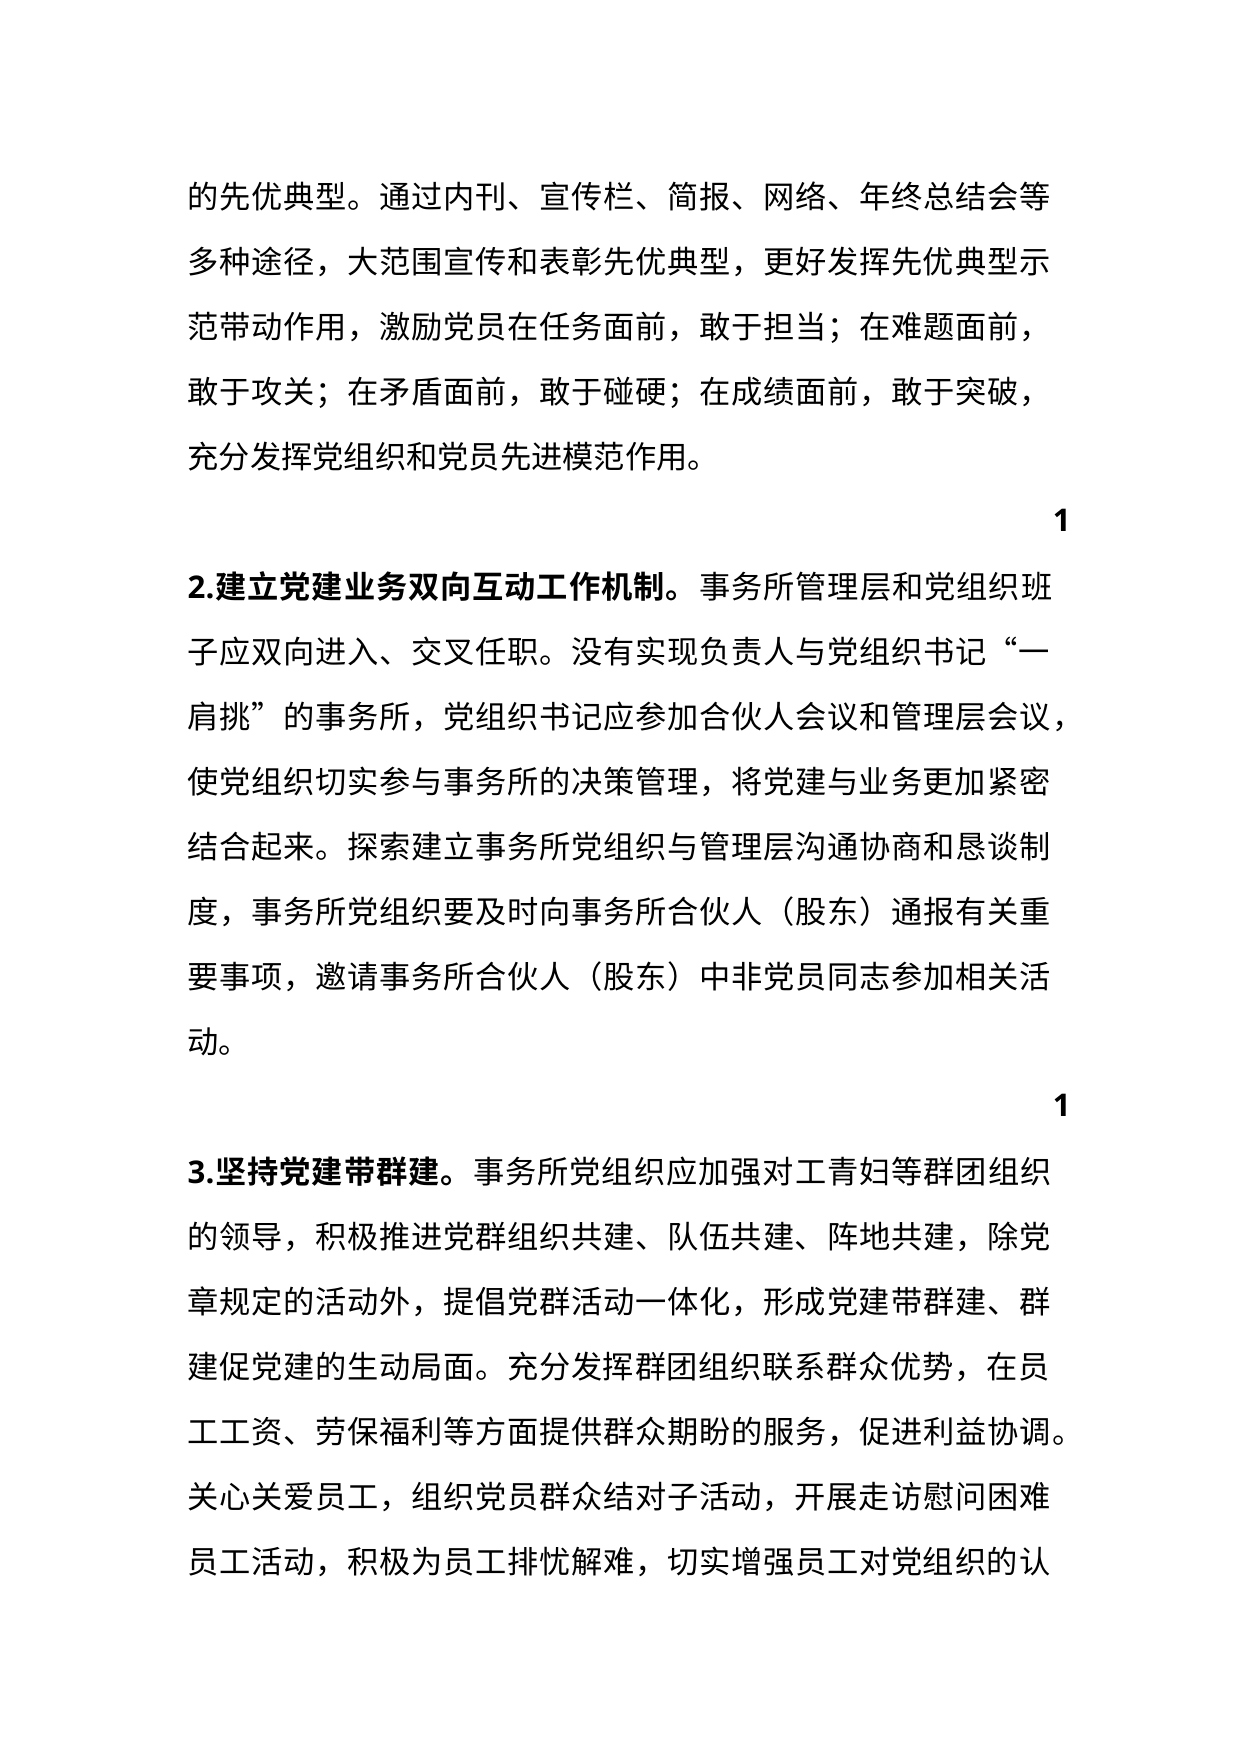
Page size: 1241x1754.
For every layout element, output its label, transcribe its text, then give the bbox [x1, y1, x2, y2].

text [187, 162, 1053, 487]
text 12.建立党建业务双向互动工作机制。事务所管理层和党组织班子应双向进入、交叉任职。没有实现负责人与党组织书记“一肩挑”的事务所，党组织书记应参加合伙人会议和管理层会议，使党组织切实参与事务所的决策管理，将党建与业务更加紧密结合起来。探索建立事务所党组织与管理层沟通协商和恳谈制度，事务所党组织要及时向事务所合伙人（股东）通报有关重要事项，邀请事务所合伙人（股东）中非党员同志参加相关活动。 [187, 487, 1053, 1072]
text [187, 1072, 1053, 1592]
